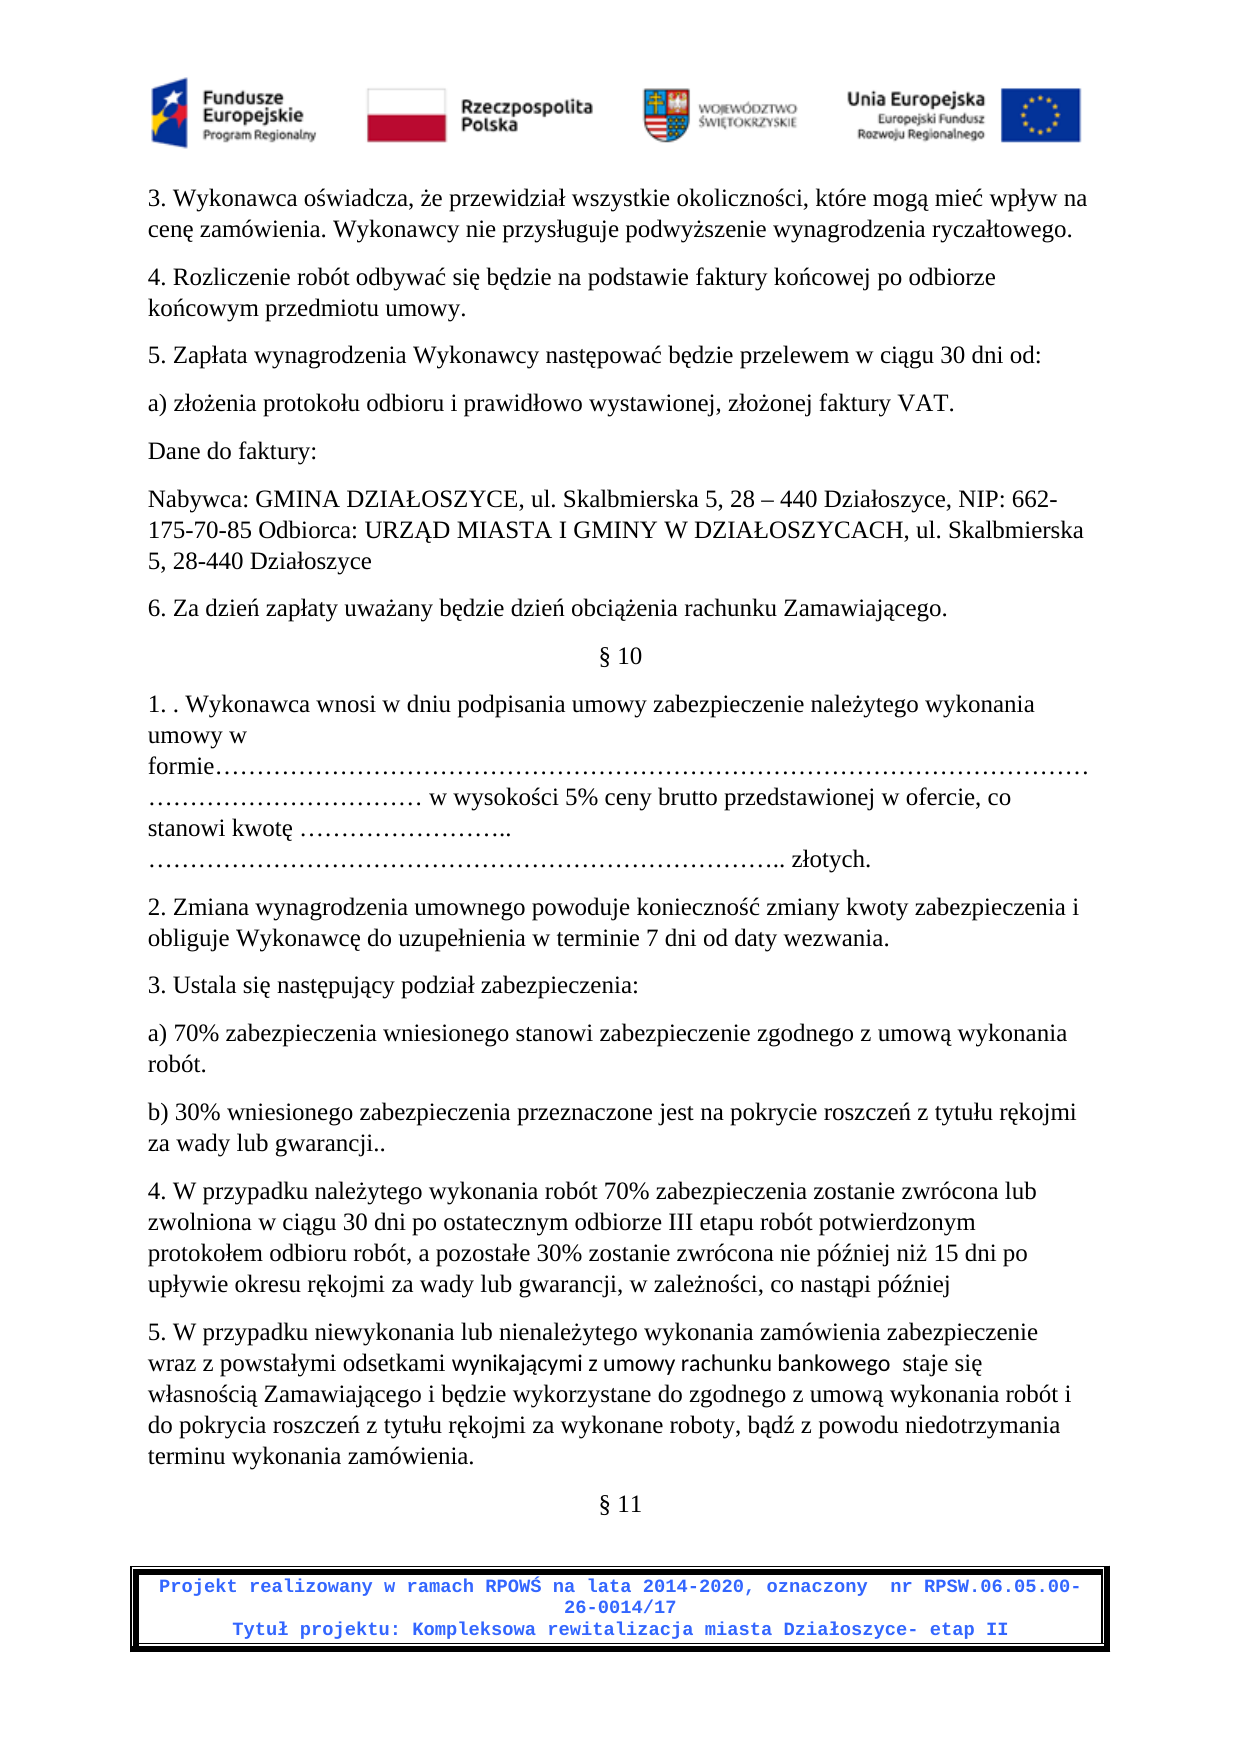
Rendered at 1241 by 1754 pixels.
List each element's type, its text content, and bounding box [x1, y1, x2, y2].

text a) 70% zabezpieczenia wniesionego stanowi zabezpieczenie zgodnego z umową wykonania robót. [148, 1018, 1093, 1078]
text 3. Wykonawca oświadcza, że przewidział wszystkie okoliczności, które mogą mieć wpływ na cenę zamówienia. Wykonawcy nie przysługuje podwyższenie wynagrodzenia ryczałtowego. [148, 183, 1093, 243]
text 6. Za dzień zapłaty uważany będzie dzień obciążenia rachunku Zamawiającego. [148, 593, 1093, 622]
text b) 30% wniesionego zabezpieczenia przeznaczone jest na pokrycie roszczeń z tytułu rękojmi za wady lub gwarancji.. [148, 1097, 1093, 1157]
text 1. . Wykonawca wnosi w dniu podpisania umowy zabezpieczenie należytego wykonania umowy w formie………………………………………………………………………………………………………………………… w wysokości 5% ceny brutto przedstawionej w ofercie, co stanowi kwotę ……………………..………………………………………………………………….. złotych. [148, 689, 1093, 873]
text 4. Rozliczenie robót odbywać się będzie na podstawie faktury końcowej po odbiorze końcowym przedmiotu umowy. [148, 262, 1093, 322]
text 4. W przypadku należytego wykonania robót 70% zabezpieczenia zostanie zwrócona lub zwolniona w ciągu 30 dni po ostatecznym odbiorze III etapu robót potwierdzonym protokołem odbioru robót, a pozostałe 30% zostanie zwrócona nie później niż 15 dni po upływie okresu rękojmi za wady lub gwarancji, w zależności, co nastąpi później [148, 1176, 1093, 1298]
text § 10 [148, 641, 1093, 670]
text a) złożenia protokołu odbioru i prawidłowo wystawionej, złożonej faktury VAT. [148, 388, 1093, 417]
text 2. Zmiana wynagrodzenia umownego powoduje konieczność zmiany kwoty zabezpieczenia i obliguje Wykonawcę do uzupełnienia w terminie 7 dni od daty wezwania. [148, 892, 1093, 952]
text 5. Zapłata wynagrodzenia Wykonawcy następować będzie przelewem w ciągu 30 dni od: [148, 341, 1093, 369]
picture [147, 73, 1085, 155]
text Nabywca: GMINA DZIAŁOSZYCE, ul. Skalbmierska 5, 28 – 440 Działoszyce, NIP: 662- 175-70-85 Odbiorca: URZĄD MIASTA I GMINY W DZIAŁOSZYCACH, ul. Skalbmierska 5, 28-440 Działoszyce [148, 484, 1093, 574]
text Dane do faktury: [148, 436, 1093, 465]
text 3. Ustala się następujący podział zabezpieczenia: [148, 971, 1093, 999]
text 5. W przypadku niewykonania lub nienależytego wykonania zamówienia zabezpieczenie wraz z powstałymi odsetkami wynikającymi z umowy rachunku bankowego staje się własnością Zamawiającego i będzie wykorzystane do zgodnego z umową wykonania robót i do pokrycia roszczeń z tytułu rękojmi za wykonane roboty, bądź z powodu niedotrzymania terminu wykonania zamówienia. [148, 1317, 1093, 1470]
text § 11 [148, 1489, 1093, 1518]
